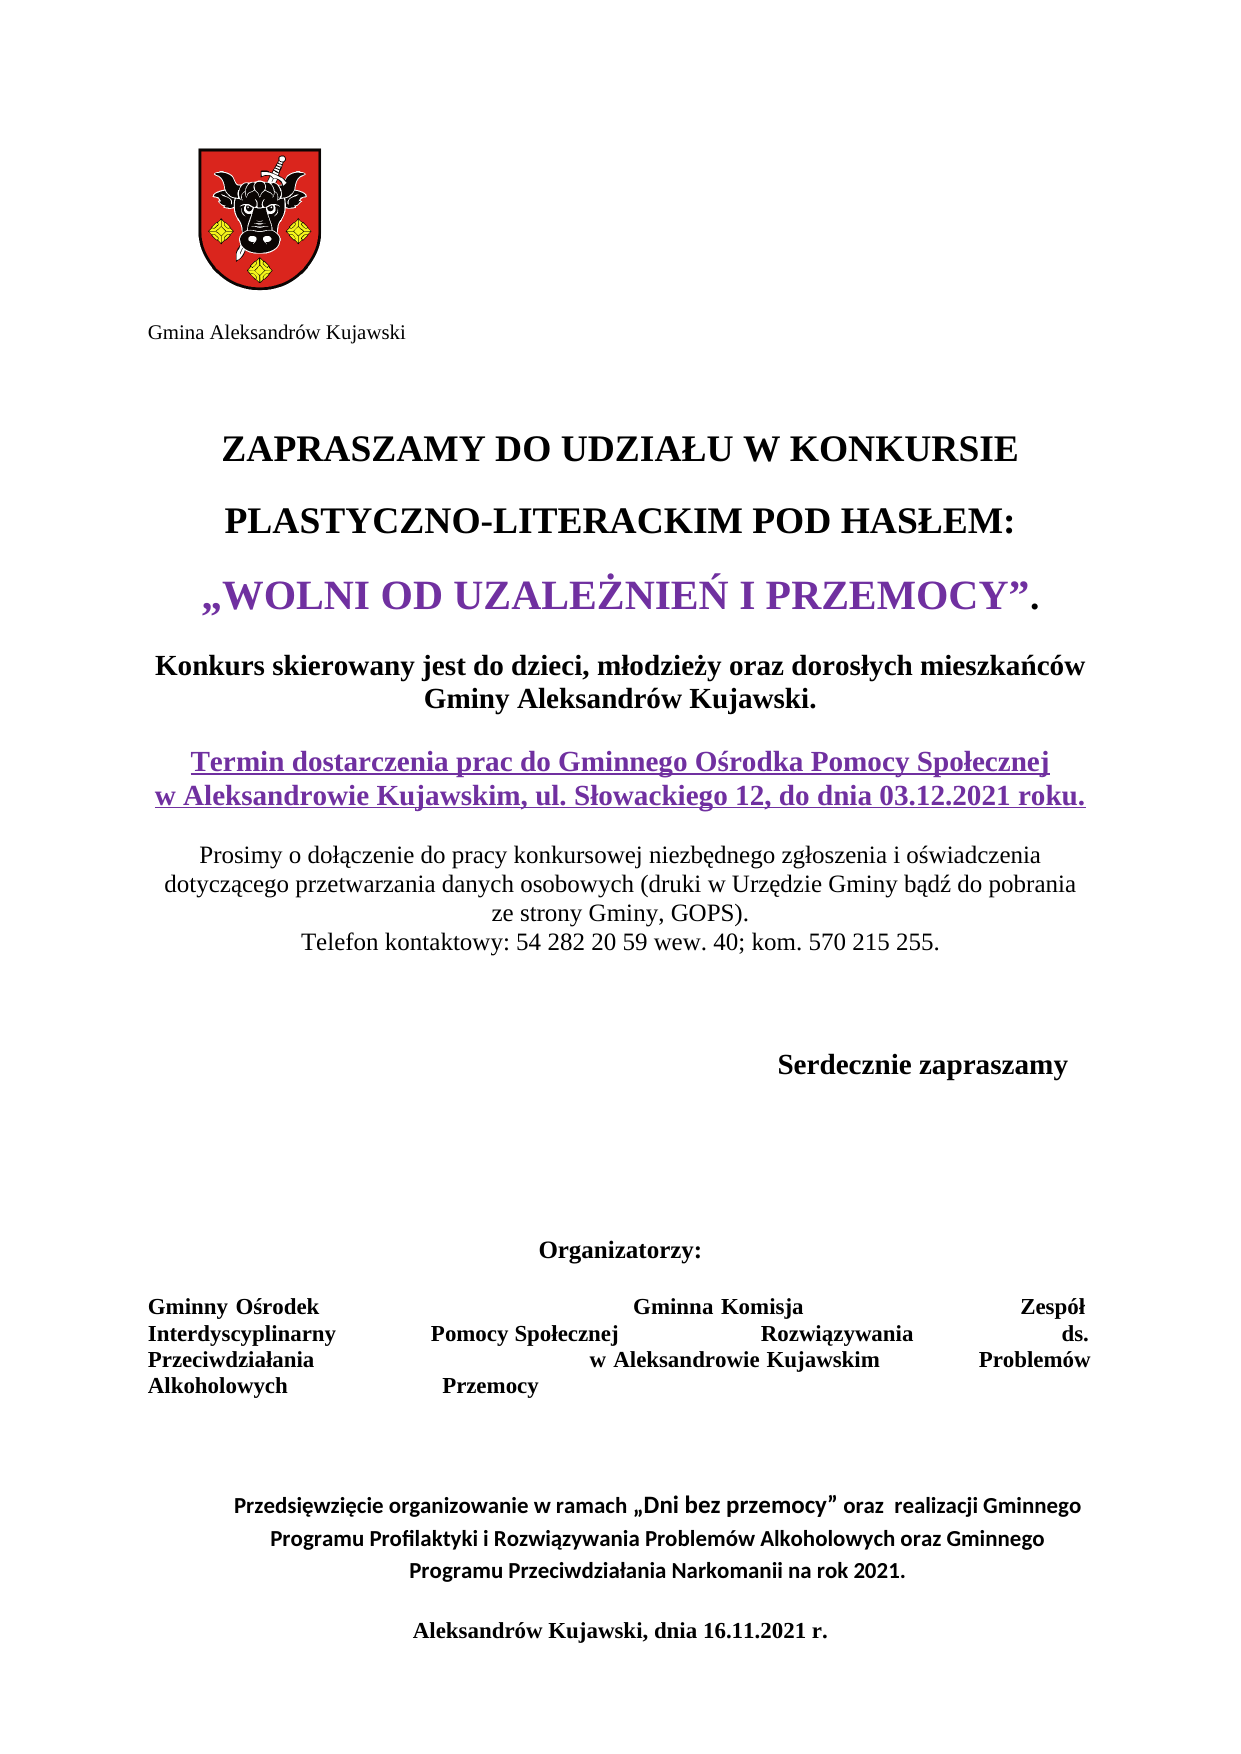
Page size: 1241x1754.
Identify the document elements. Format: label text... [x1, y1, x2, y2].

picture [197, 147, 322, 291]
text PLASTYCZNO-LITERACKIM POD HASŁEM: [148, 498, 1093, 542]
text Organizatorzy: [148, 1235, 1093, 1264]
text „WOLNI OD UZALEŻNIEŃ I PRZEMOCY”. [148, 571, 1093, 619]
text Gminny Ośrodek Gminna Komisja Zespół Interdyscyplinarny Pomocy Społecznej Rozwiązywania ds. Przeciwdziałania w Aleksandrowie Kujawskim Problemów Alkoholowych Przemocy [148, 1293, 1093, 1399]
text Termin dostarczenia prac do Gminnego Ośrodka Pomocy Społecznej w Aleksandrowie Kujawskim, ul. Słowackiego 12, do dnia 03.12.2021 roku. [148, 744, 1093, 811]
text Gmina Aleksandrów Kujawski [148, 320, 1093, 344]
text Konkurs skierowany jest do dzieci, młodzieży oraz dorosłych mieszkańców Gminy Aleksandrów Kujawski. [148, 648, 1093, 715]
text Prosimy o dołączenie do pracy konkursowej niezbędnego zgłoszenia i oświadczenia dotyczącego przetwarzania danych osobowych (druki w Urzędzie Gminy bądź do pobrania ze strony Gminy, GOPS). Telefon kontaktowy: 54 282 20 59 wew. 40; kom. 570 215 255. [148, 840, 1093, 955]
text ZAPRASZAMY DO UDZIAŁU W KONKURSIE [148, 426, 1093, 469]
text Serdecznie zapraszamy [148, 1047, 1093, 1081]
